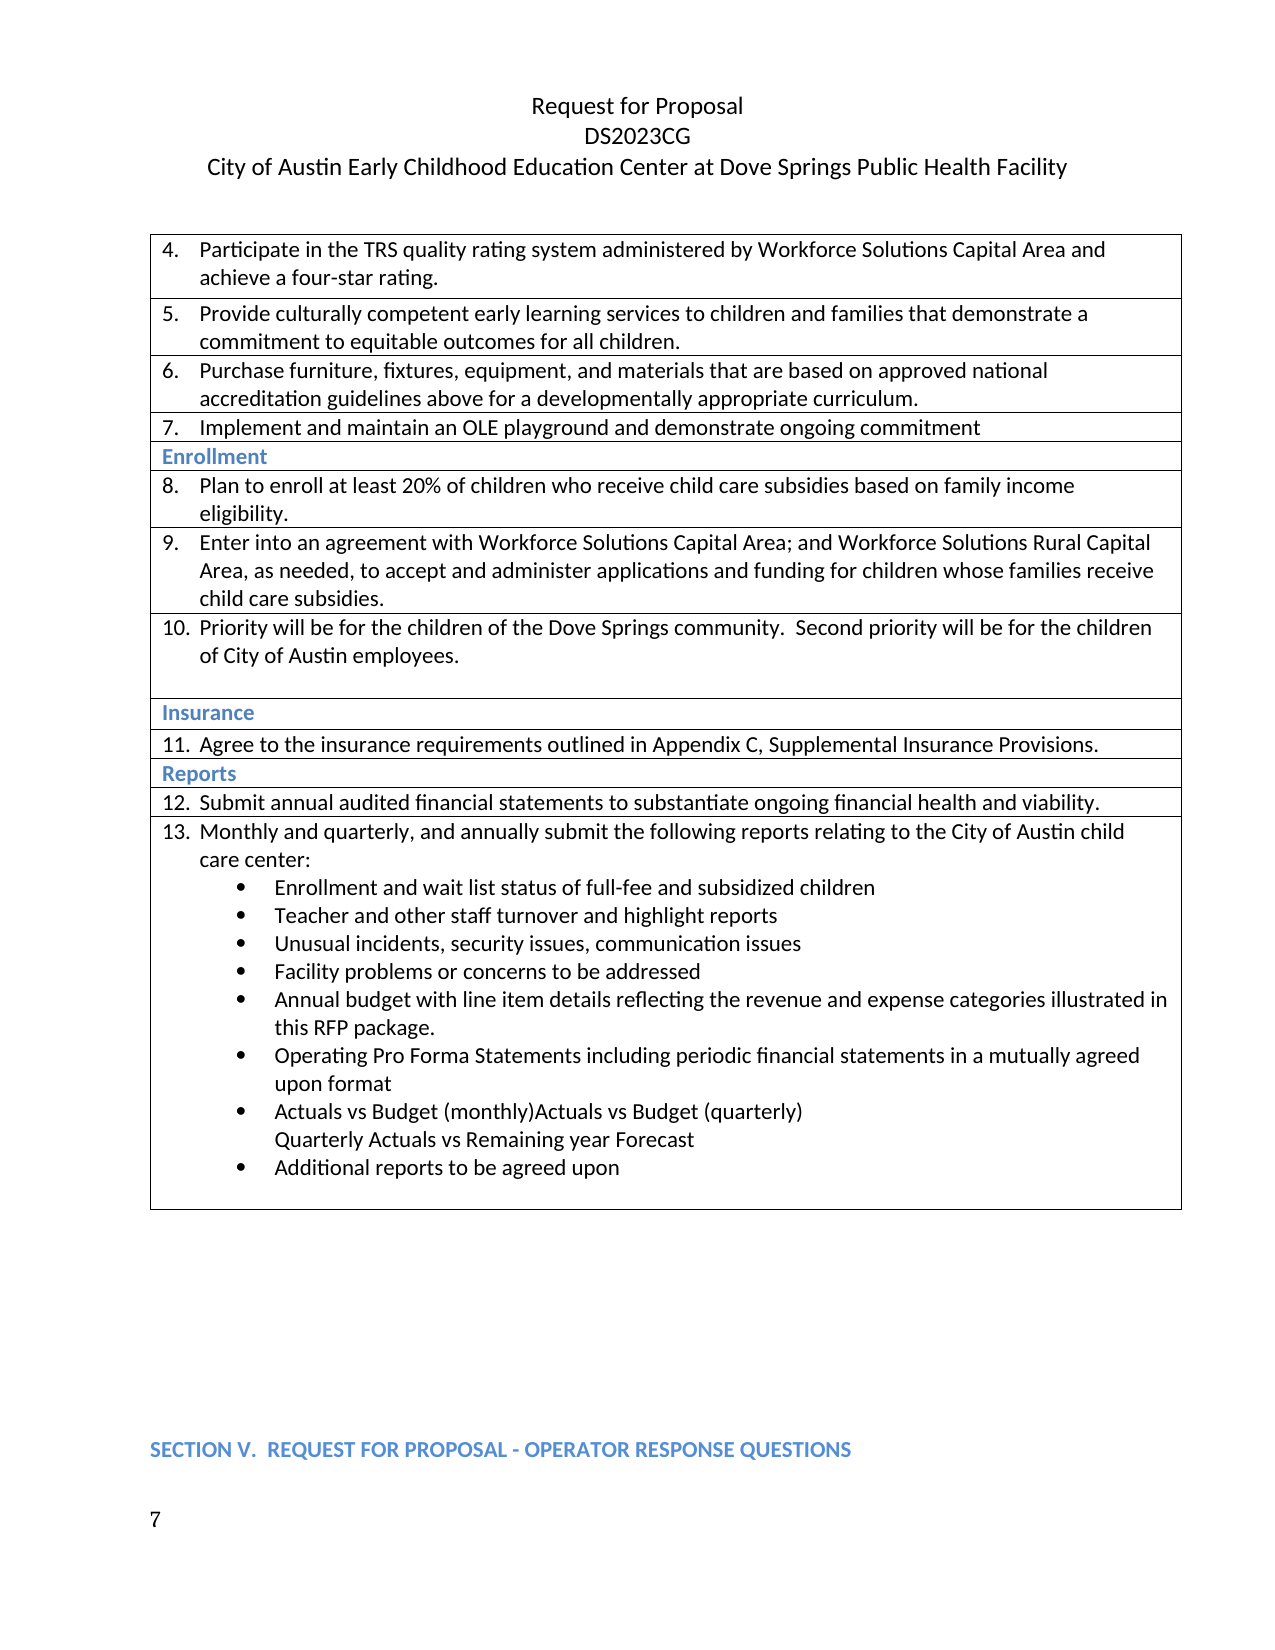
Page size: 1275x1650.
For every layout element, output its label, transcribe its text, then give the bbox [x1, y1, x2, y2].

table_cell Provide culturally competent early learning services to children and families that demonstrate a commitment to equitable outcomes for all children. [151, 299, 1181, 355]
table_cell Participate in the TRS quality rating system administered by Workforce Solutions Capital Area and achieve a four-star rating. [151, 235, 1181, 298]
table_cell Reports [151, 759, 1181, 787]
table_cell Purchase furniture, fixtures, equipment, and materials that are based on approved national accreditation guidelines above for a developmentally appropriate curriculum. [151, 356, 1181, 412]
table_cell Plan to enroll at least 20% of children who receive child care subsidies based on family income eligibility. [151, 471, 1181, 527]
text SECTION V. REQUEST FOR PROPOSAL - OPERATOR RESPONSE QUESTIONS [150, 1435, 1125, 1463]
table_cell Enter into an agreement with Workforce Solutions Capital Area; and Workforce Solutions Rural Capital Area, as needed, to accept and administer applications and funding for children whose families receive child care subsidies. [151, 528, 1181, 612]
table_cell Enrollment [151, 442, 1181, 470]
table_cell Implement and maintain an OLE playground and demonstrate ongoing commitment [151, 413, 1181, 441]
table_cell Monthly and quarterly, and annually submit the following reports relating to the City of Austin child care center: Enrollment and wait list status of full-fee and subsidized children Teacher and other staff turnover and highlight reports Unusual incidents, security issues, communication issues Facility problems or concerns to be addressed Annual budget with line item details reflecting the revenue and expense categories illustrated in this RFP package. Operating Pro Forma Statements including periodic financial statements in a mutually agreed upon format Actuals vs Budget (monthly)Actuals vs Budget (quarterly) Quarterly Actuals vs Remaining year Forecast Additional reports to be agreed upon [151, 817, 1181, 1209]
table_cell Submit annual audited financial statements to substantiate ongoing financial health and viability. [151, 788, 1181, 816]
table_cell Priority will be for the children of the Dove Springs community. Second priority will be for the children of City of Austin employees. [151, 614, 1181, 697]
table_cell Insurance [151, 699, 1181, 729]
table_cell Agree to the insurance requirements outlined in Appendix C, Supplemental Insurance Provisions. [151, 730, 1181, 758]
